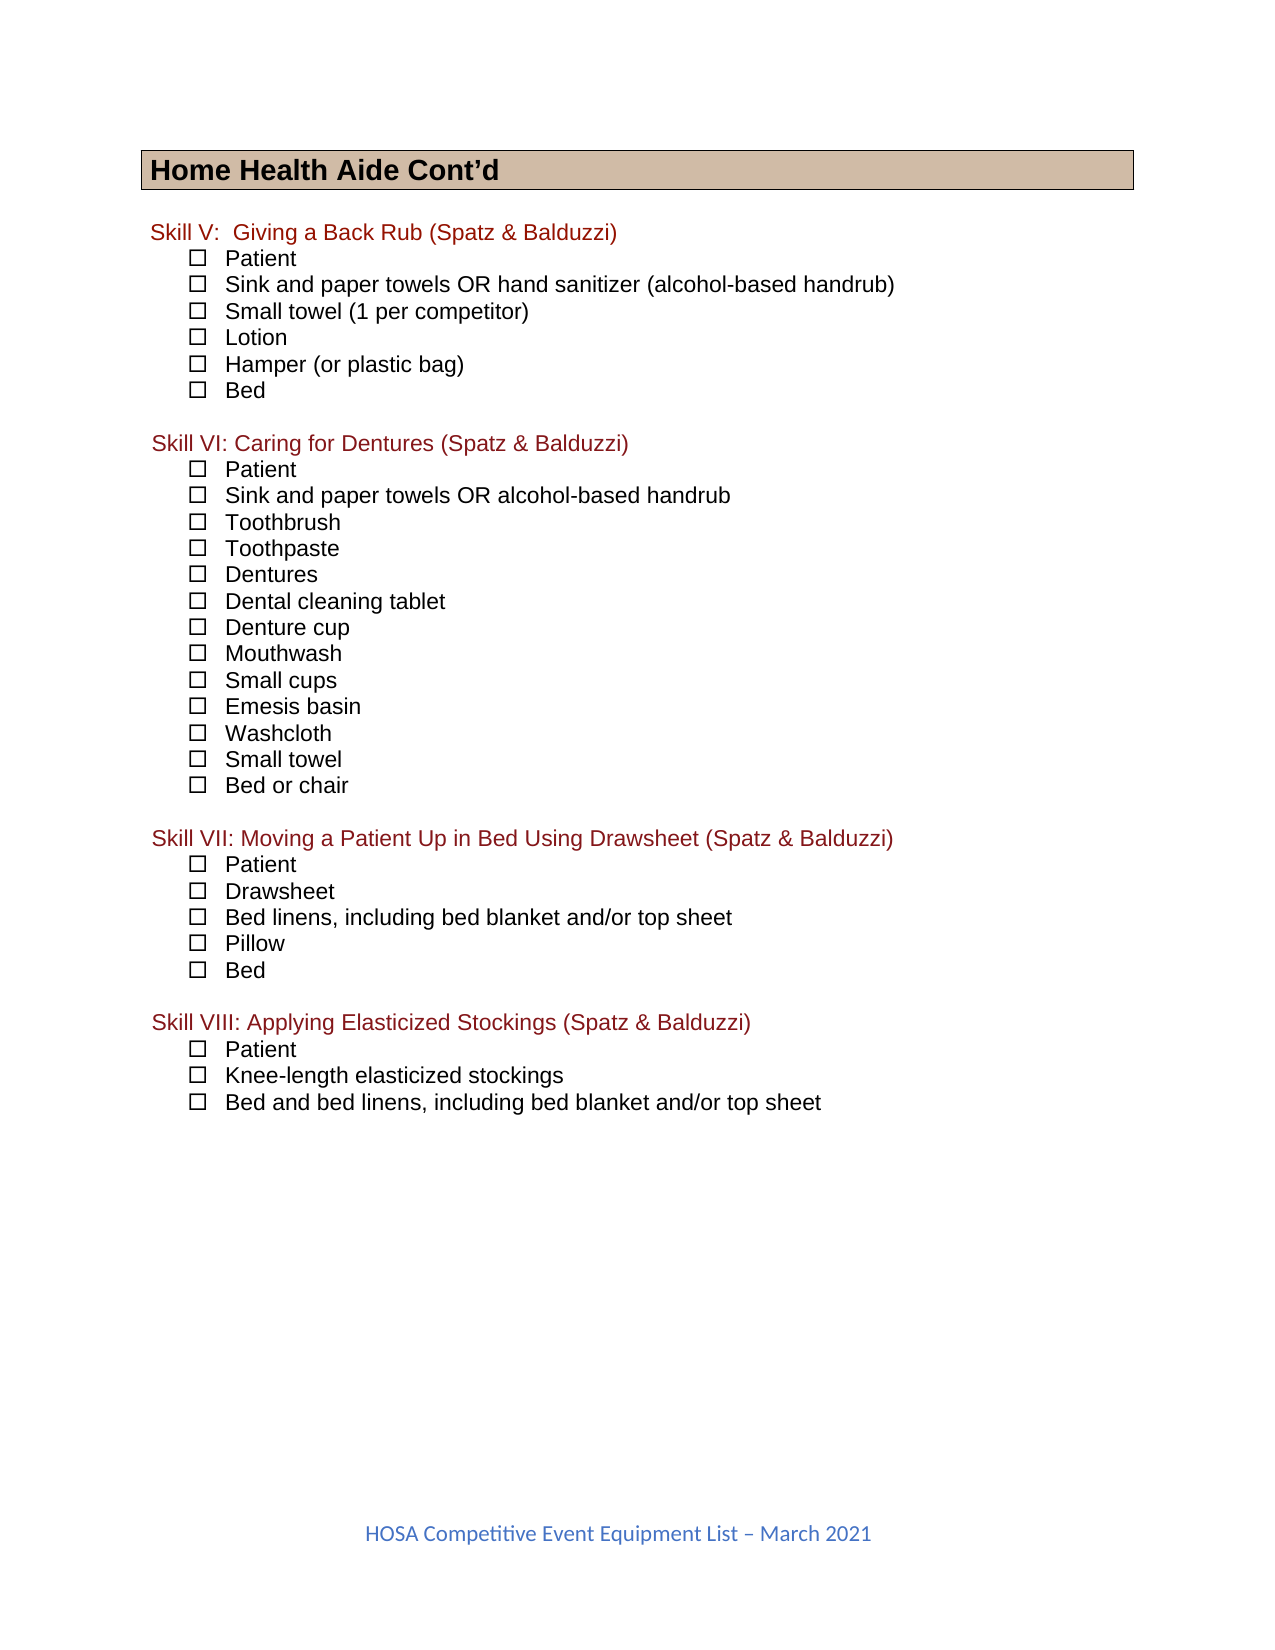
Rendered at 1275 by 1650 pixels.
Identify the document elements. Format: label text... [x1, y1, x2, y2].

list Mouthwash [187, 640, 1125, 667]
list Small towel [187, 746, 1125, 772]
list Denture cup [187, 614, 1125, 640]
list Sink and paper towels OR hand sanitizer (alcohol-based handrub) [187, 271, 1125, 298]
list Bed [187, 377, 1125, 403]
list Small towel (1 per competitor) [187, 298, 1125, 324]
text Home Health Aide Cont’d [142, 151, 1133, 189]
text Skill VII: Moving a Patient Up in Bed Using Drawsheet (Spatz & Balduzzi) [151, 825, 1125, 851]
list Bed linens, including bed blanket and/or top sheet [187, 904, 1125, 930]
list Lotion [187, 324, 1125, 351]
list Pillow [187, 930, 1125, 957]
list Bed [187, 957, 1125, 983]
list Dentures [187, 561, 1125, 588]
list Patient [187, 245, 1125, 271]
list Toothbrush [187, 509, 1125, 535]
list Drawsheet [187, 878, 1125, 904]
list Hamper (or plastic bag) [187, 351, 1125, 377]
list Toothpaste [187, 535, 1125, 561]
text Skill V: Giving a Back Rub (Spatz & Balduzzi) [150, 219, 1125, 245]
list Bed and bed linens, including bed blanket and/or top sheet [187, 1088, 1125, 1115]
list Washcloth [187, 719, 1125, 746]
list Sink and paper towels OR alcohol-based handrub [187, 482, 1125, 509]
text Skill VI: Caring for Dentures (Spatz & Balduzzi) [151, 429, 1125, 456]
list Patient [187, 456, 1125, 482]
list Emesis basin [187, 693, 1125, 719]
list Knee-length elasticized stockings [187, 1062, 1125, 1088]
list Bed or chair [187, 772, 1125, 798]
list Patient [187, 851, 1125, 878]
list Small cups [187, 667, 1125, 693]
list Patient [187, 1036, 1125, 1062]
text Skill VIII: Applying Elasticized Stockings (Spatz & Balduzzi) [151, 1009, 1125, 1036]
list Dental cleaning tablet [187, 588, 1125, 614]
